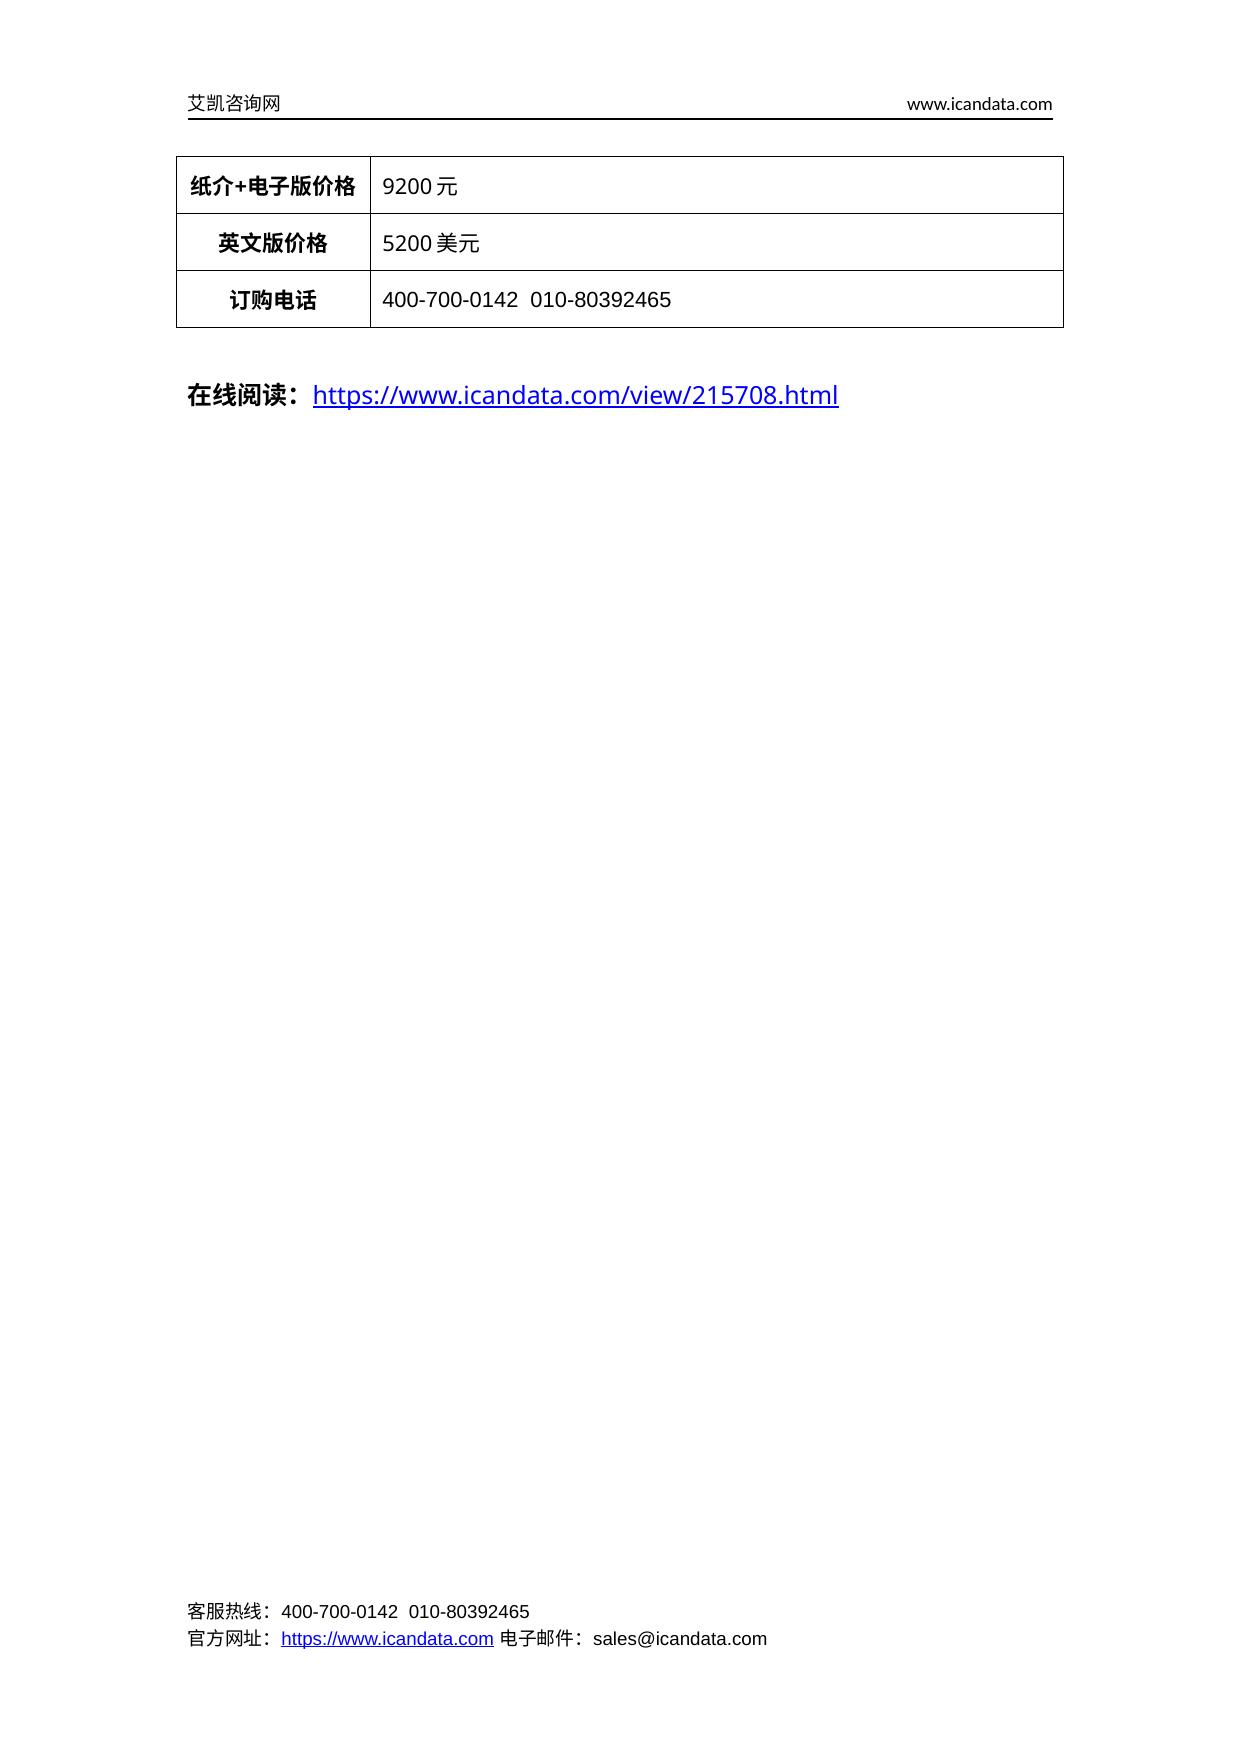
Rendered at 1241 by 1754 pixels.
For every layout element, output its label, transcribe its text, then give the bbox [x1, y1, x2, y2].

table_cell 订购电话 [177, 271, 370, 327]
table_cell 纸介+电子版价格 [177, 157, 370, 213]
table_cell 英文版价格 [177, 214, 370, 270]
text 在线阅读：https://www.icandata.com/view/215708.html [187, 361, 1053, 426]
table_cell 9200元 [371, 157, 1063, 213]
table_cell 5200美元 [371, 214, 1063, 270]
table_cell 400-700-0142 010-80392465 [371, 271, 1063, 327]
